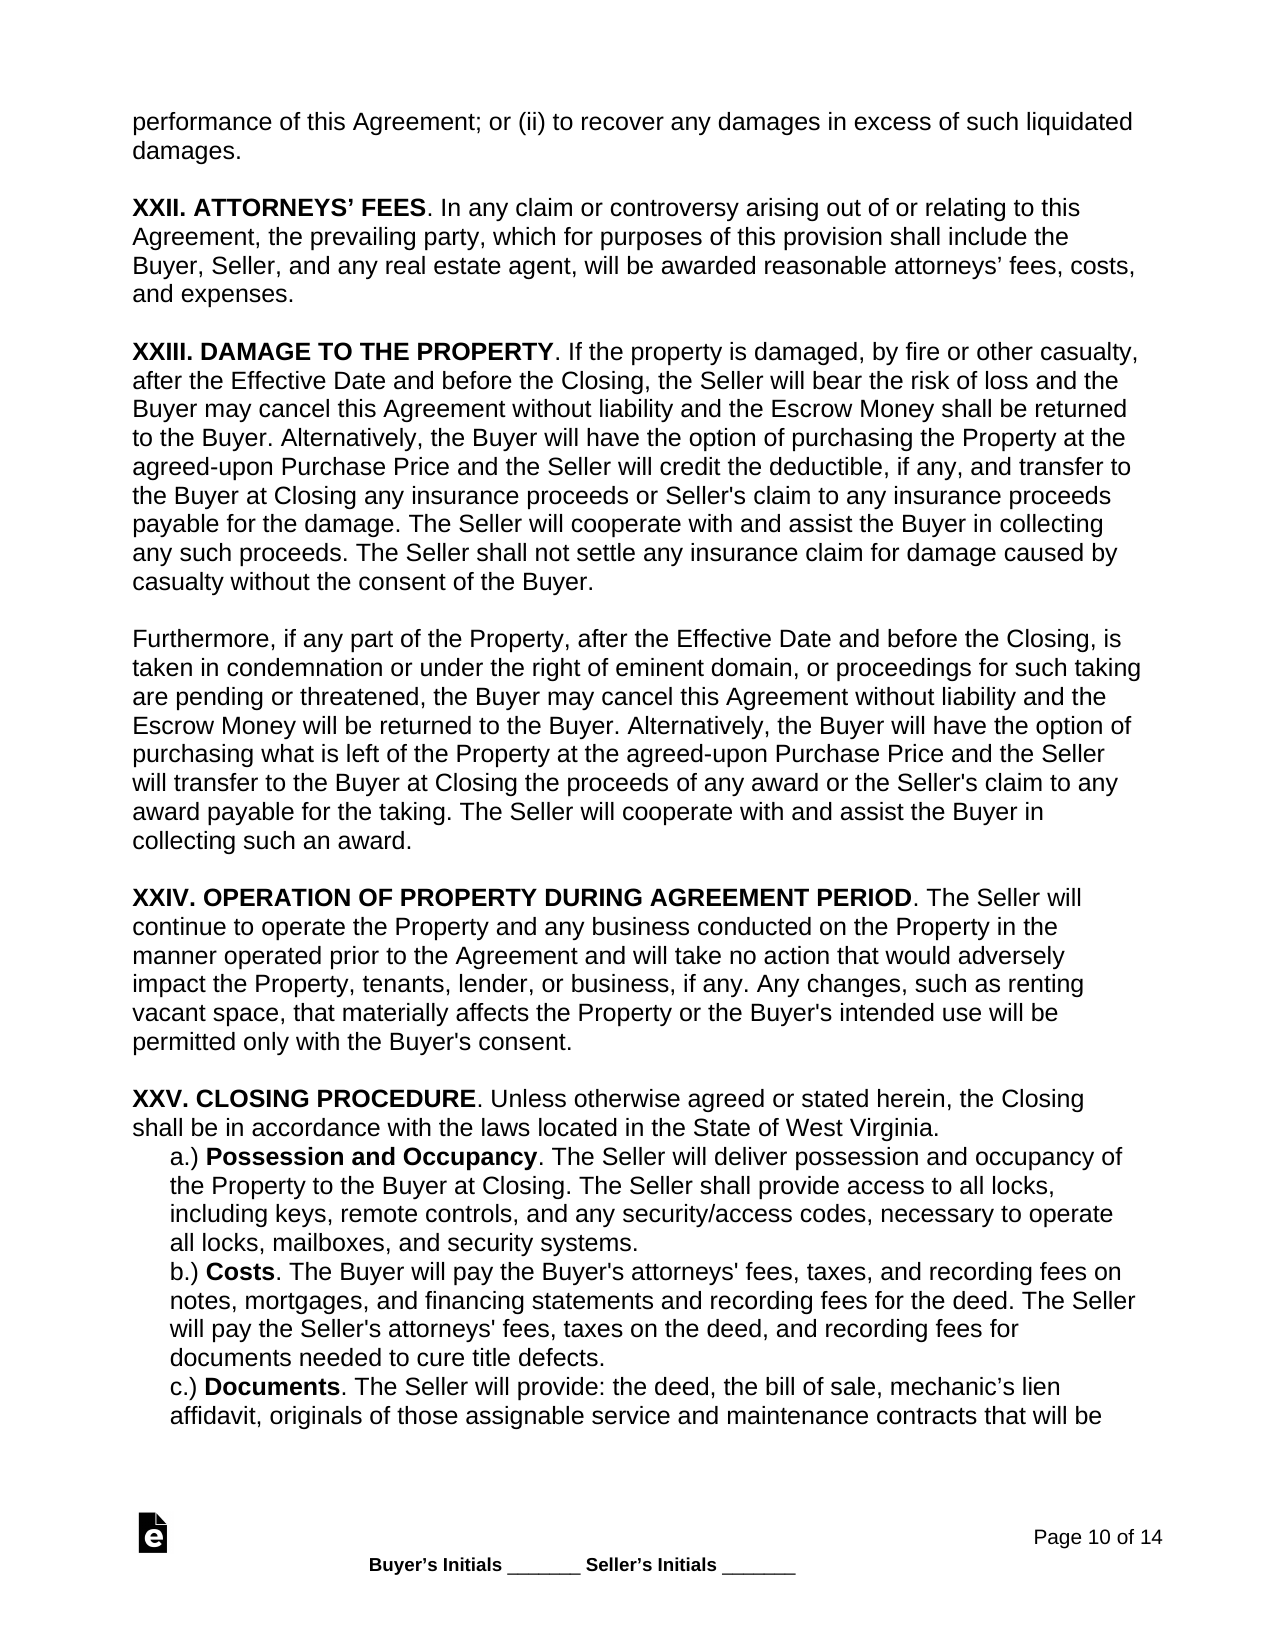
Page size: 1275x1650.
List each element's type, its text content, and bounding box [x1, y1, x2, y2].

text XXII. ATTORNEYS’ FEES. In any claim or controversy arising out of or relating to this Agreement, the prevailing party, which for purposes of this provision shall include the Buyer, Seller, and any real estate agent, will be awarded reasonable attorneys’ fees, costs, and expenses. [132, 193, 1143, 308]
picture [132, 1511, 174, 1554]
text Furthermore, if any part of the Property, after the Effective Date and before the Closing, is taken in condemnation or under the right of eminent domain, or proceedings for such taking are pending or threatened, the Buyer may cancel this Agreement without liability and the Escrow Money will be returned to the Buyer. Alternatively, the Buyer will have the option of purchasing what is left of the Property at the agreed-upon Purchase Price and the Seller will transfer to the Buyer at Closing the proceeds of any award or the Seller's claim to any award payable for the taking. The Seller will cooperate with and assist the Buyer in collecting such an award. [132, 624, 1143, 854]
text XXIII. DAMAGE TO THE PROPERTY. If the property is damaged, by fire or other casualty, after the Effective Date and before the Closing, the Seller will bear the risk of loss and the Buyer may cancel this Agreement without liability and the Escrow Money shall be returned to the Buyer. Alternatively, the Buyer will have the option of purchasing the Property at the agreed-upon Purchase Price and the Seller will credit the deductible, if any, and transfer to the Buyer at Closing any insurance proceeds or Seller's claim to any insurance proceeds payable for the damage. The Seller will cooperate with and assist the Buyer in collecting any such proceeds. The Seller shall not settle any insurance claim for damage caused by casualty without the consent of the Buyer. [132, 337, 1143, 596]
text XXIV. OPERATION OF PROPERTY DURING AGREEMENT PERIOD. The Seller will continue to operate the Property and any business conducted on the Property in the manner operated prior to the Agreement and will take no action that would adversely impact the Property, tenants, lender, or business, if any. Any changes, such as renting vacant space, that materially affects the Property or the Buyer's intended use will be permitted only with the Buyer's consent. [132, 883, 1143, 1056]
text b.) Costs. The Buyer will pay the Buyer's attorneys' fees, taxes, and recording fees on notes, mortgages, and financing statements and recording fees for the deed. The Seller will pay the Seller's attorneys' fees, taxes on the deed, and recording fees for documents needed to cure title defects. [169, 1257, 1143, 1372]
text a.) Possession and Occupancy. The Seller will deliver possession and occupancy of the Property to the Buyer at Closing. The Seller shall provide access to all locks, including keys, remote controls, and any security/access codes, necessary to operate all locks, mailboxes, and security systems. [169, 1142, 1143, 1257]
text XXV. CLOSING PROCEDURE. Unless otherwise agreed or stated herein, the Closing shall be in accordance with the laws located in the State of West Virginia. [132, 1084, 1143, 1142]
